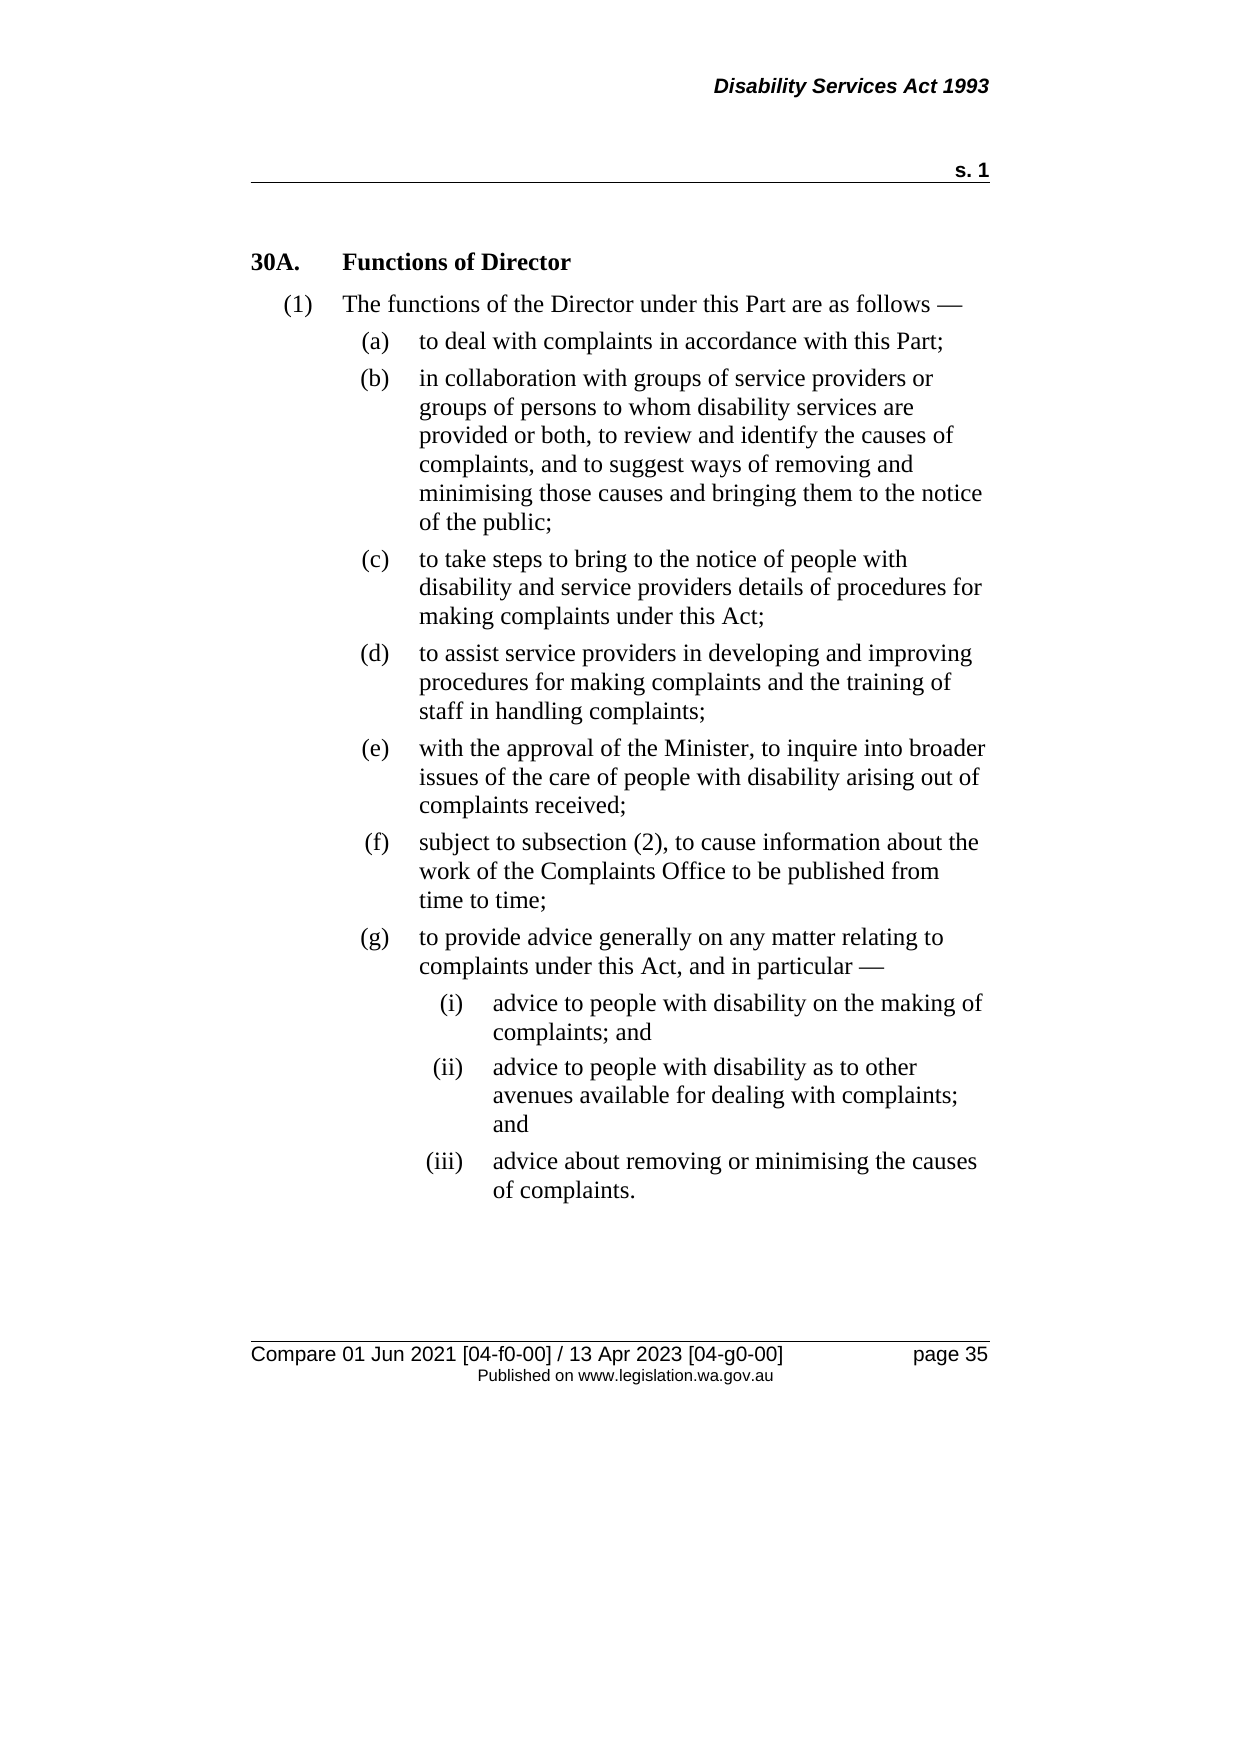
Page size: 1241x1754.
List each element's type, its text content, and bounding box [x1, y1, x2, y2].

text (d) to assist service providers in developing and improving procedures for making complaints and the training of staff in handling complaints; [251, 638, 990, 724]
text (b) in collaboration with groups of service providers or groups of persons to whom disability services are provided or both, to review and identify the causes of complaints, and to suggest ways of removing and minimising those causes and bringing them to the notice of the public; [251, 363, 990, 535]
subtitle 30A. Functions of Director [251, 247, 990, 276]
text (e) with the approval of the Minister, to inquire into broader issues of the care of people with disability arising out of complaints received; [251, 733, 990, 819]
text (ii) advice to people with disability as to other avenues available for dealing with complaints; and [251, 1052, 990, 1138]
text (g) to provide advice generally on any matter relating to complaints under this Act, and in particular — [251, 922, 990, 979]
text (f) subject to subsection (2), to cause information about the work of the Complaints Office to be published from time to time; [251, 827, 990, 914]
text (i) advice to people with disability on the making of complaints; and [251, 988, 990, 1045]
text (iii) advice about removing or minimising the causes of complaints. [251, 1146, 990, 1204]
text (1) The functions of the Director under this Part are as follows — [251, 289, 990, 317]
text (c) to take steps to bring to the notice of people with disability and service providers details of procedures for making complaints under this Act; [251, 544, 990, 630]
text (a) to deal with complaints in accordance with this Part; [251, 326, 990, 354]
